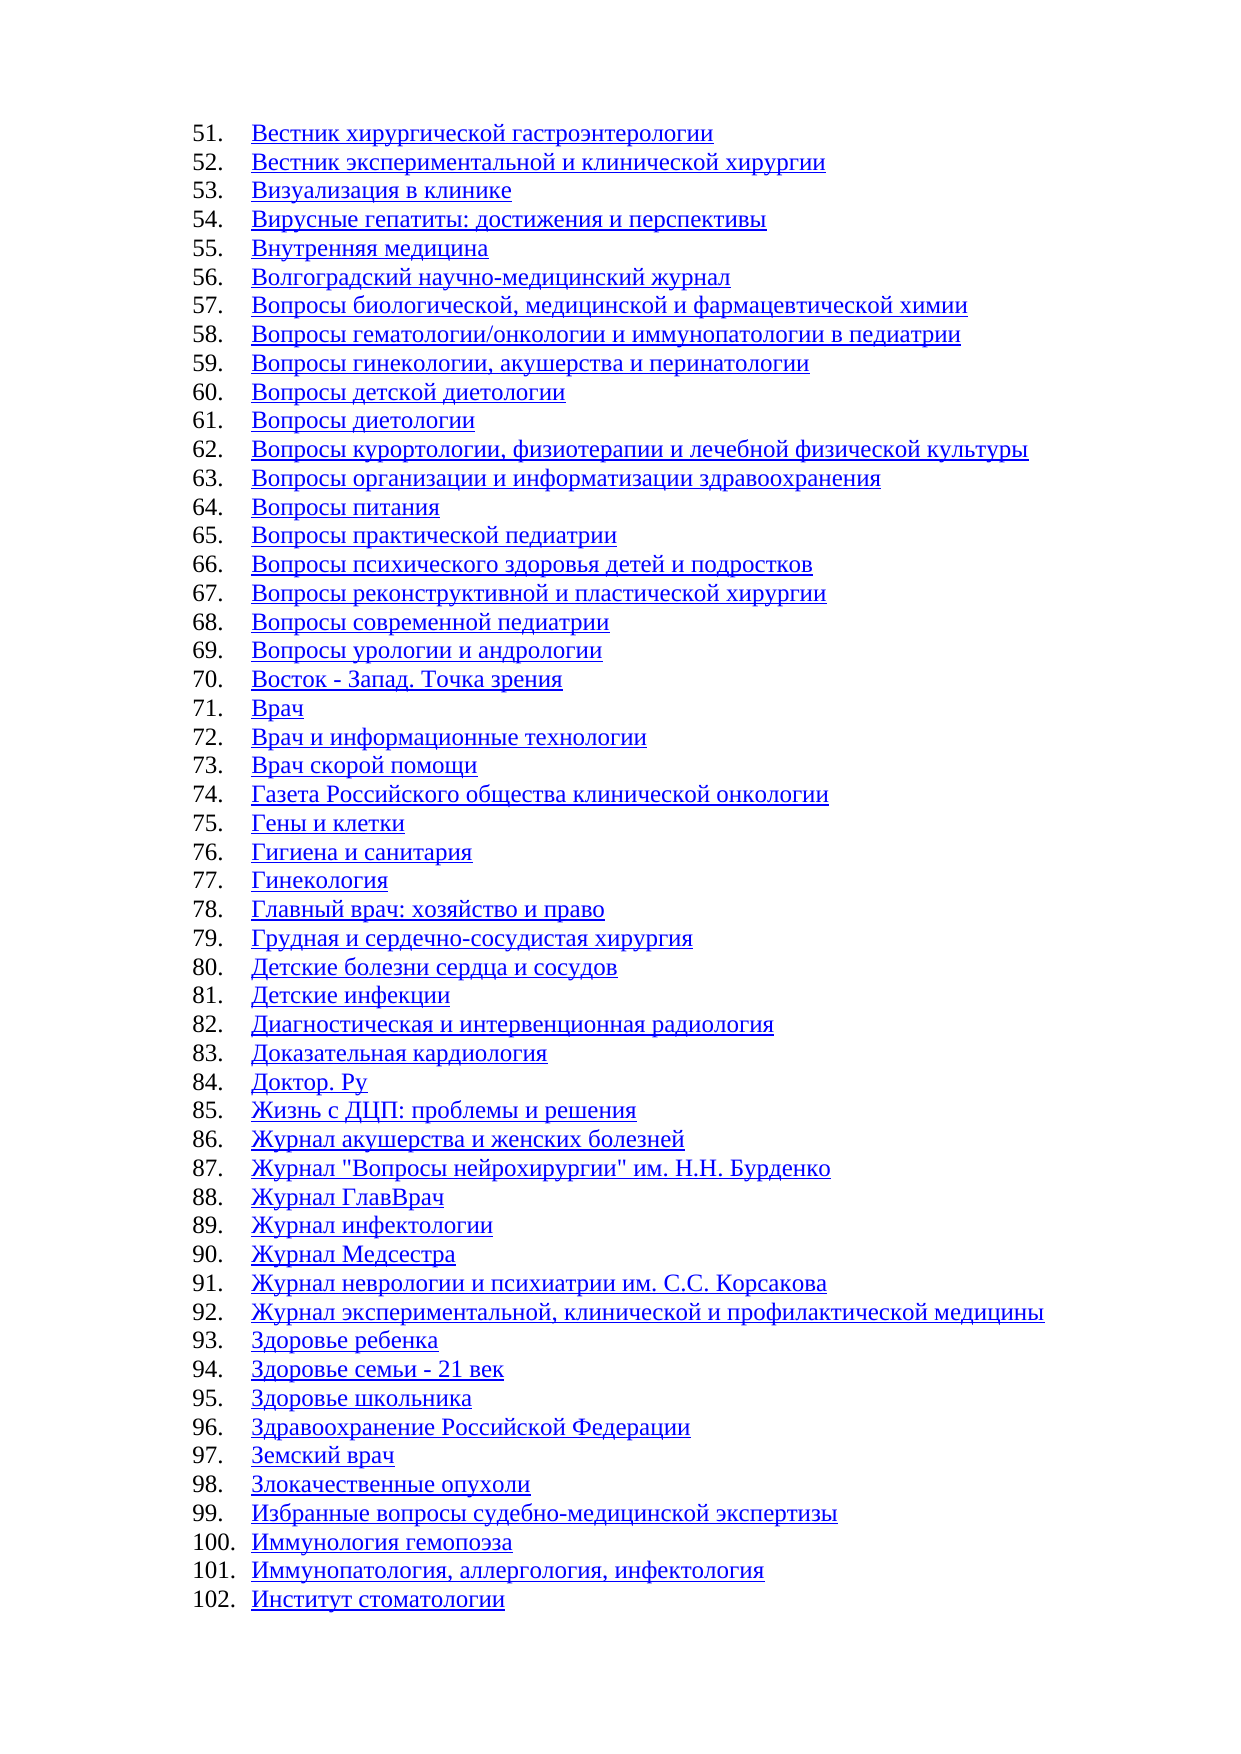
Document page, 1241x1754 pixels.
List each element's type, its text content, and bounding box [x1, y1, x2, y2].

list Институт стоматологии [192, 1584, 1152, 1613]
list Грудная и сердечно-сосудистая хирургия [192, 923, 1152, 952]
list Волгоградский научно-медицинский журнал [192, 262, 1152, 291]
list Вопросы гематологии/онкологии и иммунопатологии в педиатрии [192, 319, 1152, 348]
list Газета Российского общества клинической онкологии [192, 779, 1152, 808]
list Визуализация в клинике [192, 176, 1152, 204]
list Вестник экспериментальной и клинической хирургии [192, 147, 1152, 176]
list Вирусные гепатиты: достижения и перспективы [192, 204, 1152, 233]
list Журнал неврологии и психиатрии им. С.С. Корсакова [192, 1268, 1152, 1297]
list Земский врач [192, 1441, 1152, 1469]
list Доктор. Ру [192, 1067, 1152, 1096]
list Врач [192, 693, 1152, 722]
list Вестник хирургической гастроэнтерологии [192, 118, 1152, 147]
list Жизнь с ДЦП: проблемы и решения [192, 1096, 1152, 1124]
list Вопросы детской диетологии [192, 377, 1152, 406]
list Детские инфекции [192, 981, 1152, 1009]
list Вопросы гинекологии, акушерства и перинатологии [192, 348, 1152, 377]
list Вопросы урологии и андрологии [192, 636, 1152, 664]
list Диагностическая и интервенционная радиология [192, 1009, 1152, 1038]
list Детские болезни сердца и сосудов [192, 952, 1152, 981]
list Иммунология гемопоэза [192, 1527, 1152, 1556]
list Иммунопатология, аллергология, инфектология [192, 1556, 1152, 1584]
list Главный врач: хозяйство и право [192, 894, 1152, 923]
list Врач скорой помощи [192, 751, 1152, 779]
list Здравоохранение Российской Федерации [192, 1412, 1152, 1441]
list Здоровье ребенка [192, 1326, 1152, 1354]
list Вопросы современной педиатрии [192, 607, 1152, 636]
list Журнал "Вопросы нейрохирургии" им. Н.Н. Бурденко [192, 1153, 1152, 1182]
list Избранные вопросы судебно-медицинской экспертизы [192, 1498, 1152, 1527]
list Вопросы психического здоровья детей и подростков [192, 549, 1152, 578]
list Злокачественные опухоли [192, 1469, 1152, 1498]
list Доказательная кардиология [192, 1038, 1152, 1067]
list Гинекология [192, 866, 1152, 894]
list Гены и клетки [192, 808, 1152, 837]
list Вопросы реконструктивной и пластической хирургии [192, 578, 1152, 607]
list Вопросы организации и информатизации здравоохранения [192, 463, 1152, 492]
list Гигиена и санитария [192, 837, 1152, 866]
list Журнал Медсестра [192, 1239, 1152, 1268]
list Вопросы диетологии [192, 406, 1152, 434]
list Журнал ГлавВрач [192, 1182, 1152, 1211]
list Вопросы питания [192, 492, 1152, 521]
list Журнал экспериментальной, клинической и профилактической медицины [192, 1297, 1152, 1326]
list Восток - Запад. Точка зрения [192, 664, 1152, 693]
list Вопросы курортологии, физиотерапии и лечебной физической культуры [192, 434, 1152, 463]
list Здоровье семьи - 21 век [192, 1354, 1152, 1383]
list Здоровье школьника [192, 1383, 1152, 1412]
list Врач и информационные технологии [192, 722, 1152, 751]
list Вопросы биологической, медицинской и фармацевтической химии [192, 291, 1152, 319]
list Журнал акушерства и женских болезней [192, 1124, 1152, 1153]
list Журнал инфектологии [192, 1211, 1152, 1239]
list Внутренняя медицина [192, 233, 1152, 262]
list Вопросы практической педиатрии [192, 521, 1152, 549]
